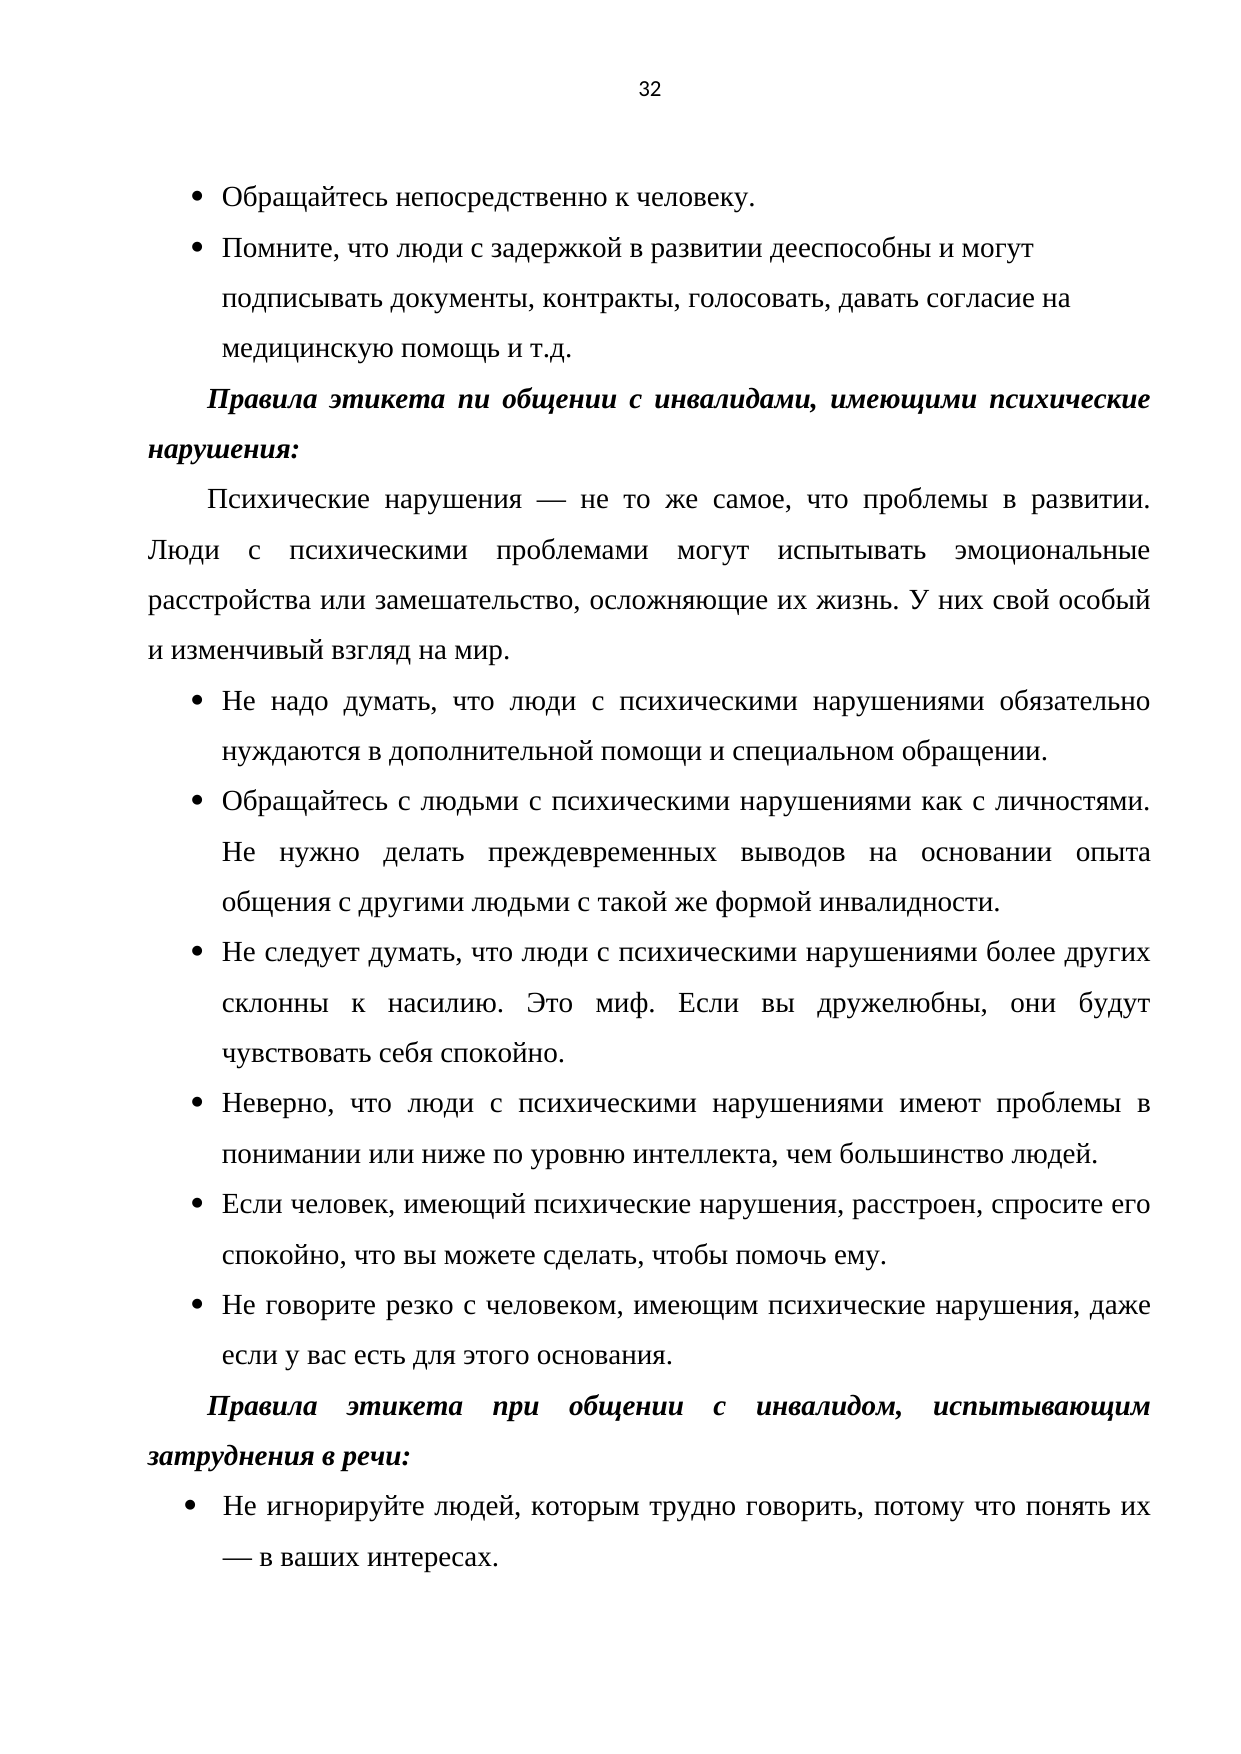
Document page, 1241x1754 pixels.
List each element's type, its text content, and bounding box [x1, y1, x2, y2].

list Не надо думать, что люди с психическими нарушениями обязательно нуждаются в дополнительной помощи и специальном обращении. [192, 683, 1152, 767]
text Психические нарушения — не то же самое, что проблемы в развитии. Люди с психическими проблемами могут испытывать эмоциональные расстройства или замешательство, осложняющие их жизнь. У них свой особый и изменчивый взгляд на мир. [148, 482, 1152, 666]
list Обращайтесь непосредственно к человеку. [192, 179, 1152, 213]
text Правила этикета при общении с инвалидом, испытывающим затруднения в речи: [148, 1388, 1152, 1472]
list Неверно, что люди с психическими нарушениями имеют проблемы в понимании или ниже по уровню интеллекта, чем большинство людей. [192, 1086, 1152, 1169]
list Не следует думать, что люди с психическими нарушениями более других склонны к насилию. Это миф. Если вы дружелюбны, они будут чувствовать себя спокойно. [192, 934, 1152, 1069]
text Правила этикета пи общении с инвалидами, имеющими психические нарушения: [148, 381, 1152, 465]
list Обращайтесь с людьми с психическими нарушениями как с личностями. Не нужно делать преждевременных выводов на основании опыта общения с другими людьми с такой же формой инвалидности. [192, 783, 1152, 918]
list Если человек, имеющий психические нарушения, расстроен, спросите его спокойно, что вы можете сделать, чтобы помочь ему. [192, 1186, 1152, 1270]
list Помните, что люди с задержкой в развитии дееспособны и могут подписывать документы, контракты, голосовать, давать согласие на медицинскую помощь и т.д. [192, 230, 1152, 364]
list Не говорите резко с человеком, имеющим психические нарушения, даже если у вас есть для этого основания. [192, 1287, 1152, 1371]
list Не игнорируйте людей, которым трудно говорить, потому что понять их — в ваших интересах. [185, 1488, 1152, 1572]
